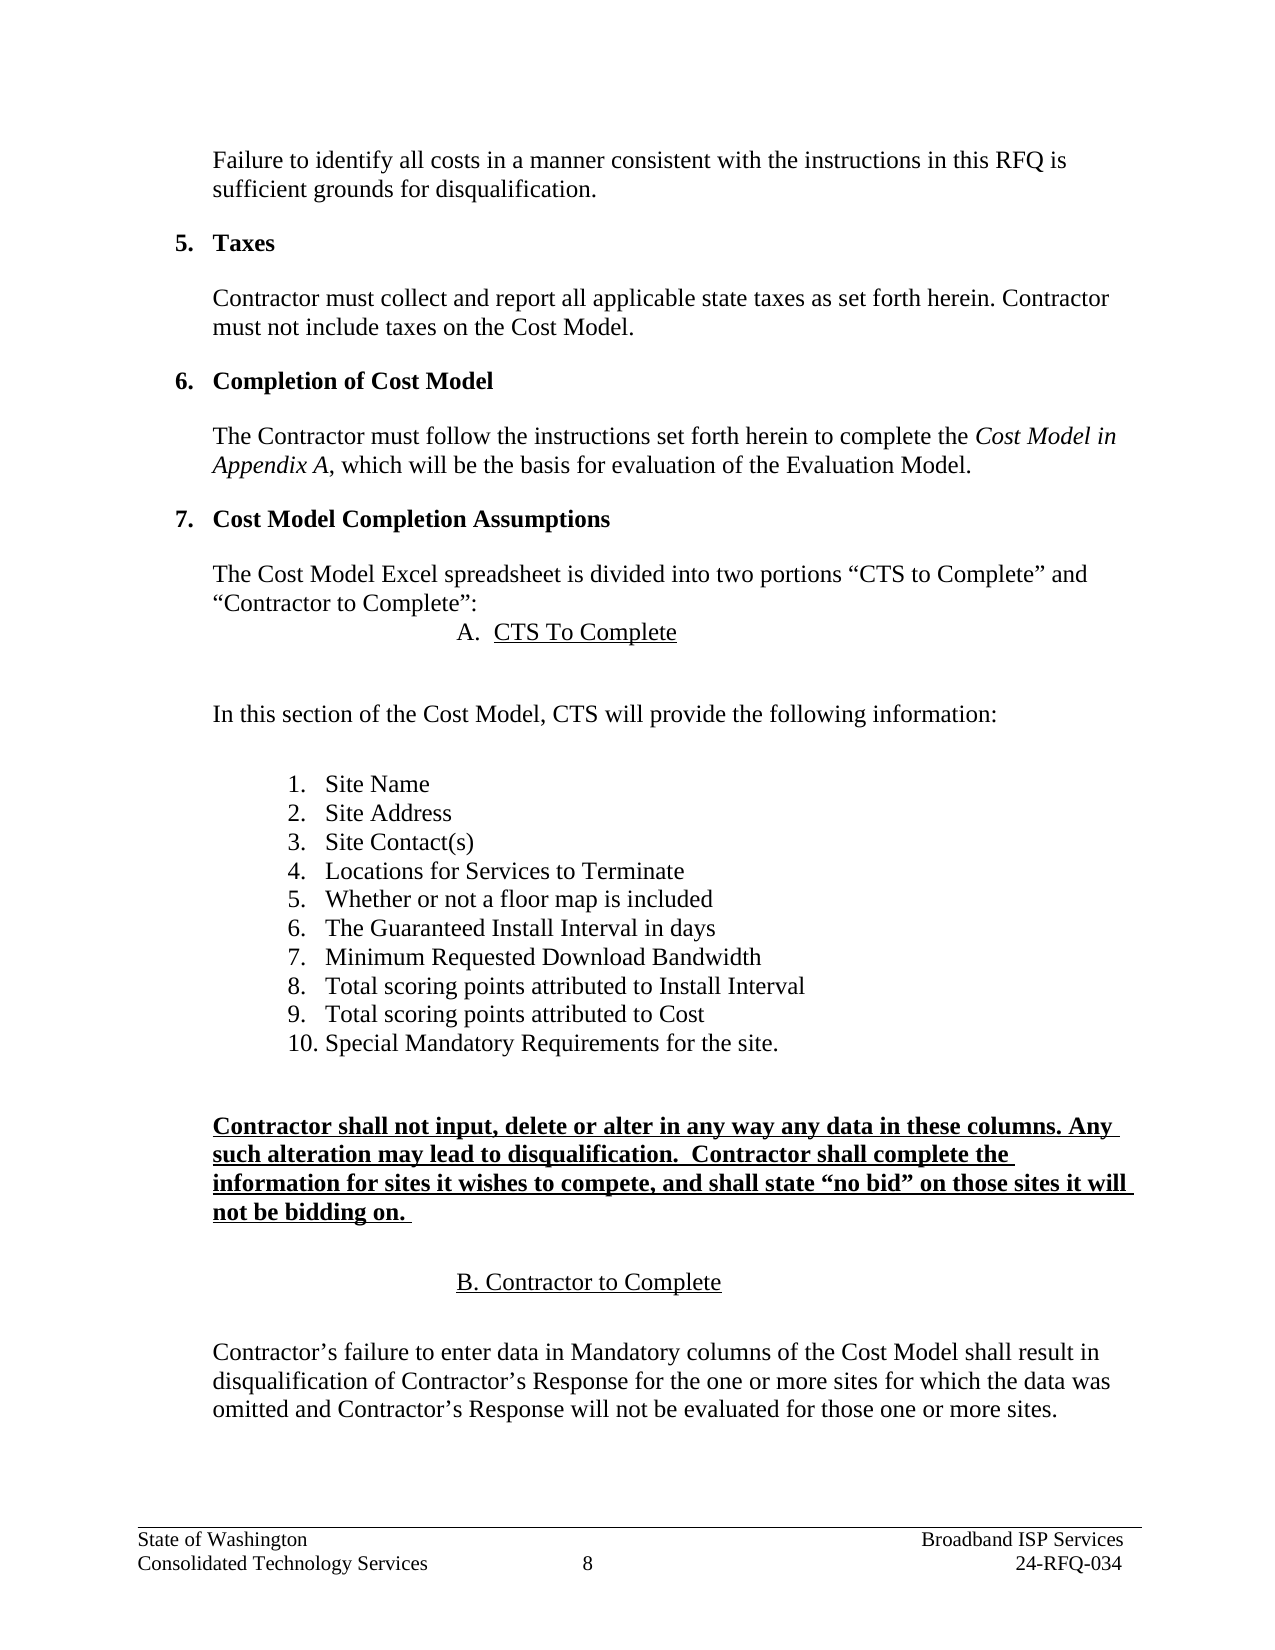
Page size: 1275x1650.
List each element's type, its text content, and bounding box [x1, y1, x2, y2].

list Minimum Requested Download Bandwidth [287, 942, 1142, 971]
text Contractor must collect and report all applicable state taxes as set forth herein. Contractor must not include taxes on the Cost Model. [212, 283, 1142, 341]
list Cost Model Completion Assumptions [175, 504, 1142, 533]
text The Cost Model Excel spreadsheet is divided into two portions “CTS to Complete” and “Contractor to Complete”: [212, 559, 1142, 617]
list Completion of Cost Model [175, 366, 1142, 394]
list Special Mandatory Requirements for the site. [287, 1028, 1142, 1057]
list Taxes [175, 228, 1142, 256]
text The Contractor must follow the instructions set forth herein to complete the Cost Model in Appendix A, which will be the basis for evaluation of the Evaluation Model. [212, 421, 1142, 479]
list Site Contact(s) [287, 827, 1142, 856]
text In this section of the Cost Model, CTS will provide the following information: [212, 699, 1142, 728]
list CTS To Complete [456, 617, 1142, 646]
list Total scoring points attributed to Install Interval [287, 971, 1142, 999]
text Contractor’s failure to enter data in Mandatory columns of the Cost Model shall result in disqualification of Contractor’s Response for the one or more sites for which the data was omitted and Contractor’s Response will not be evaluated for those one or more sites. [212, 1337, 1142, 1423]
list Site Address [287, 798, 1142, 827]
list The Guaranteed Install Interval in days [287, 913, 1142, 942]
list Locations for Services to Terminate [287, 856, 1142, 884]
text Failure to identify all costs in a manner consistent with the instructions in this RFQ is sufficient grounds for disqualification. [212, 145, 1142, 203]
list Total scoring points attributed to Cost [287, 999, 1142, 1028]
text Contractor shall not input, delete or alter in any way any data in these columns. Any such alteration may lead to disqualification. Contractor shall complete the information for sites it wishes to compete, and shall state “no bid” on those sites it will not be bidding on. [212, 1111, 1142, 1226]
text B. Contractor to Complete [456, 1267, 1142, 1296]
list Whether or not a floor map is included [287, 884, 1142, 913]
list Site Name [287, 769, 1142, 798]
